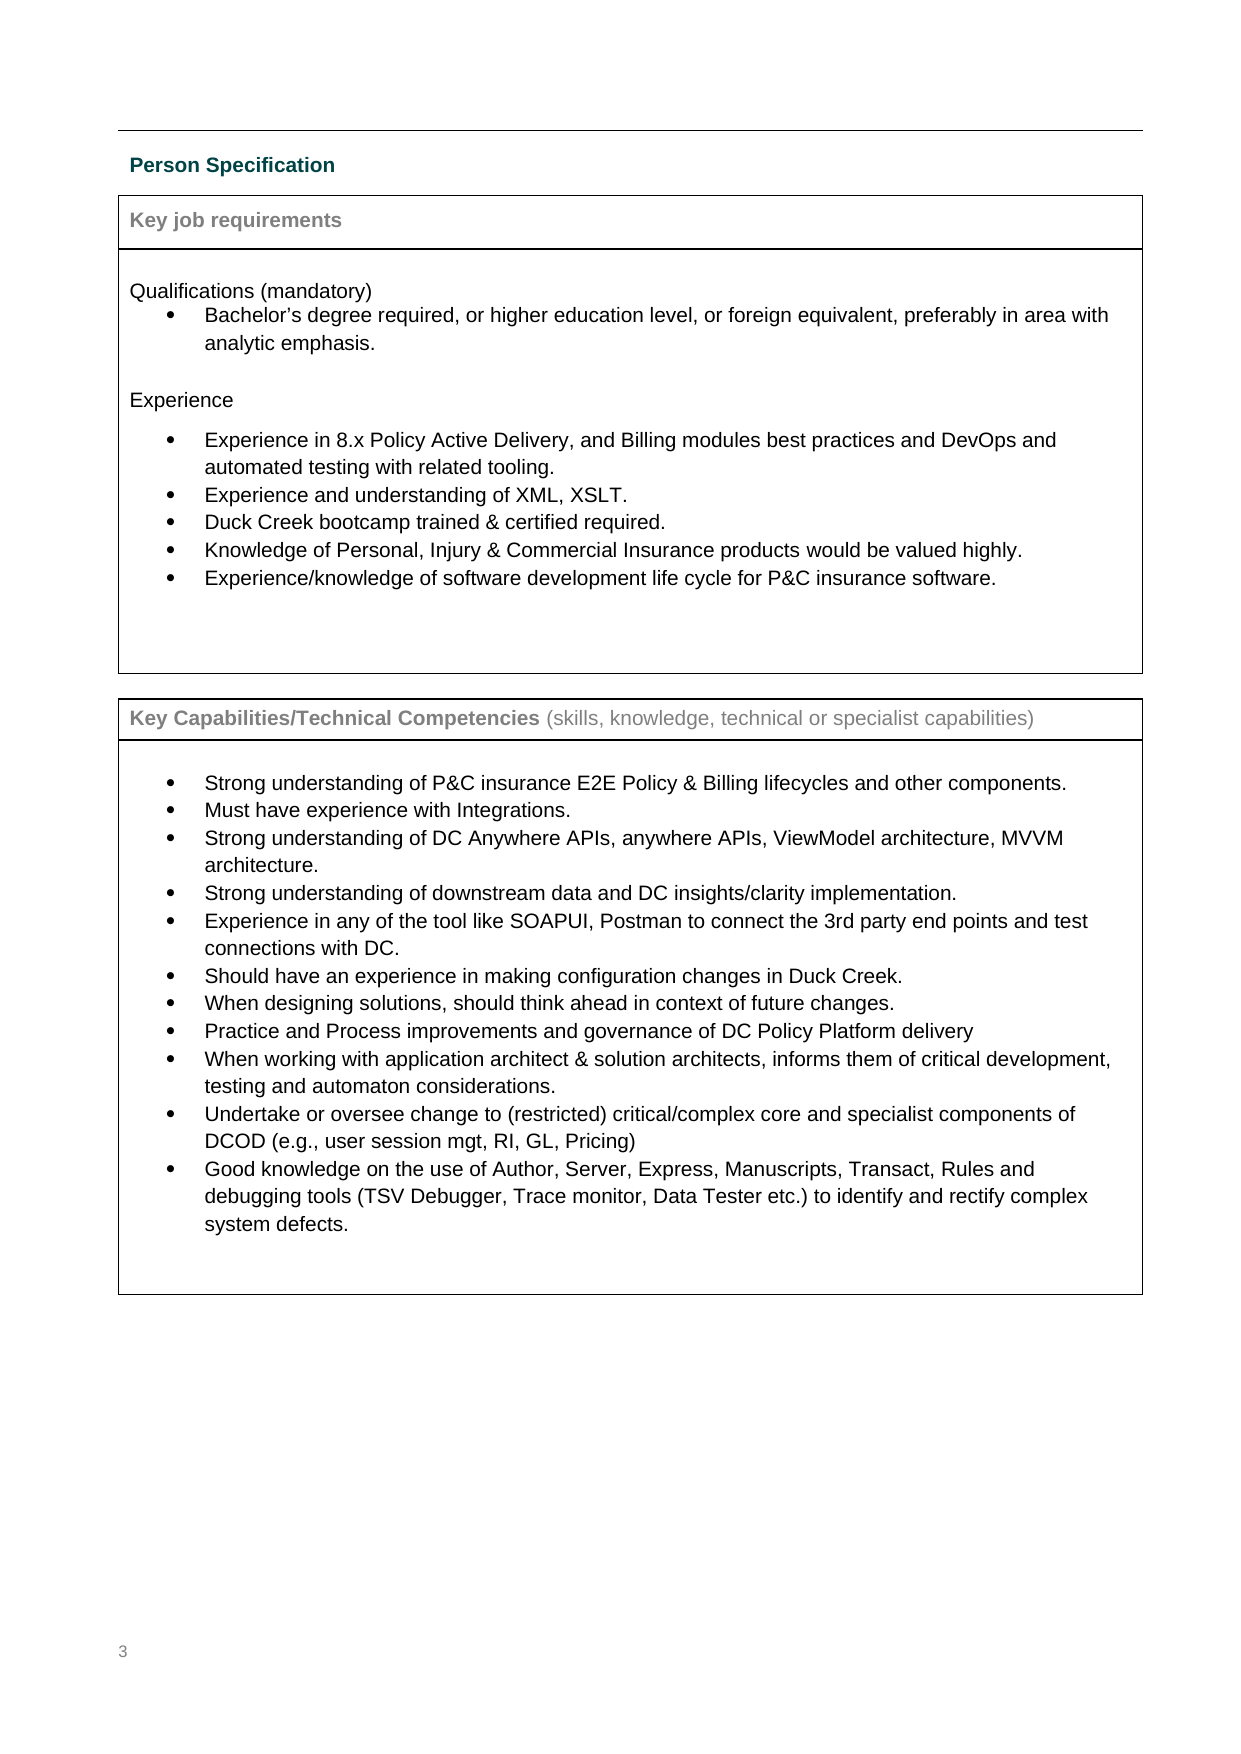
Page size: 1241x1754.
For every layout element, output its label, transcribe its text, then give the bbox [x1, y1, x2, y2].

table_cell Key job requirements [119, 196, 1142, 248]
table_cell Strong understanding of P&C insurance E2E Policy & Billing lifecycles and other components. Must have experience with Integrations. Strong understanding of DC Anywhere APIs, anywhere APIs, ViewModel architecture, MVVM architecture. Strong understanding of downstream data and DC insights/clarity implementation. Experience in any of the tool like SOAPUI, Postman to connect the 3rd party end points and test connections with DC. Should have an experience in making configuration changes in Duck Creek. When designing solutions, should think ahead in context of future changes. Practice and Process improvements and governance of DC Policy Platform delivery When working with application architect & solution architects, informs them of critical development, testing and automaton considerations. Undertake or oversee change to (restricted) critical/complex core and specialist components of DCOD (e.g., user session mgt, RI, GL, Pricing) Good knowledge on the use of Author, Server, Express, Manuscripts, Transact, Rules and debugging tools (TSV Debugger, Trace monitor, Data Tester etc.) to identify and rectify complex system defects. [119, 741, 1142, 1293]
table_header Person Specification [118, 131, 1143, 195]
table_header Key Capabilities/Technical Competencies (skills, knowledge, technical or specialist capabilities) [119, 700, 1142, 739]
table_cell Qualifications (mandatory) Bachelor’s degree required, or higher education level, or foreign equivalent, preferably in area with analytic emphasis. Experience Experience in 8.x Policy Active Delivery, and Billing modules best practices and DevOps and automated testing with related tooling. Experience and understanding of XML, XSLT. Duck Creek bootcamp trained & certified required. Knowledge of Personal, Injury & Commercial Insurance products would be valued highly. Experience/knowledge of software development life cycle for P&C insurance software. [119, 250, 1142, 672]
